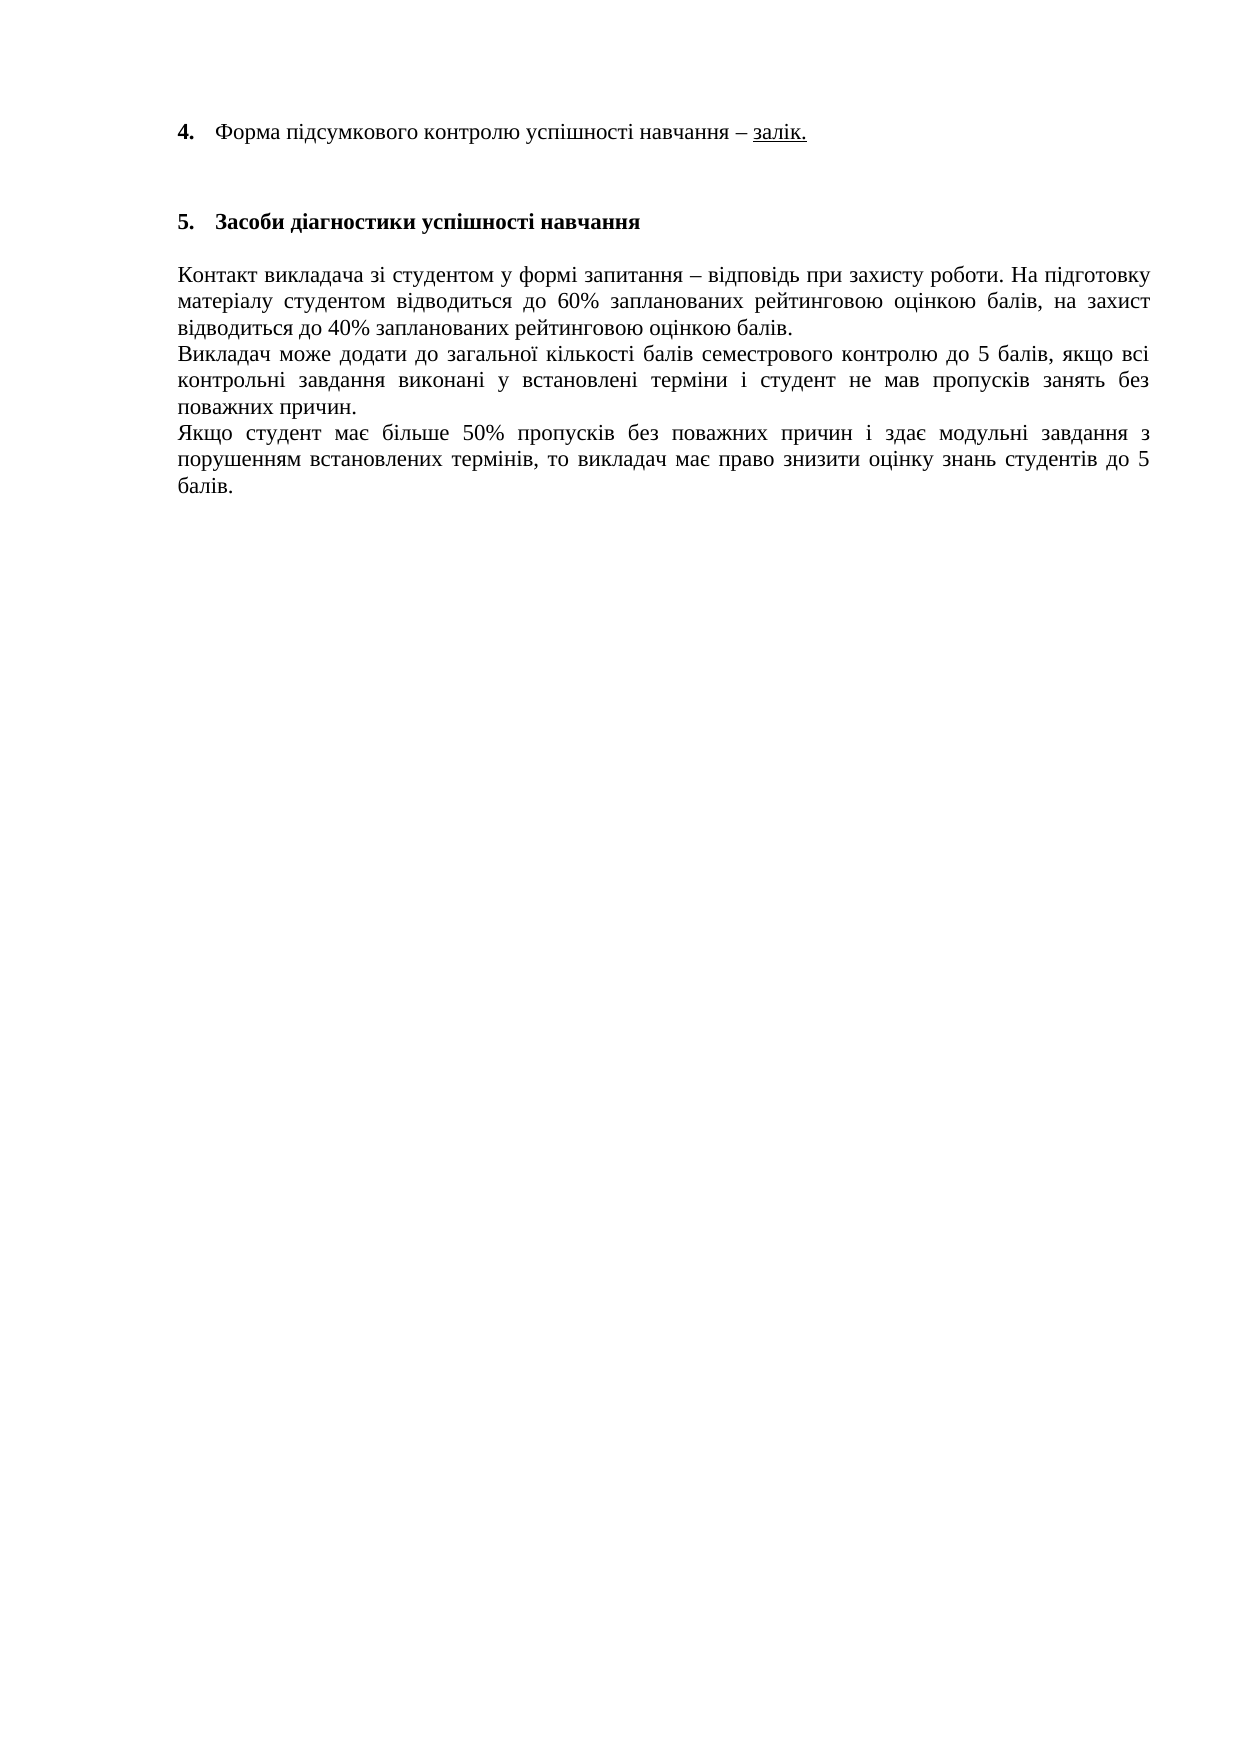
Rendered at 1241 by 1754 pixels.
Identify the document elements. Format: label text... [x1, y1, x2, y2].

text Контакт викладача зі студентом у формі запитання – відповідь при захисту роботи. На підготовку матеріалу студентом відводиться до 60% запланованих рейтинговою оцінкою балів, на захист відводиться до 40% запланованих рейтинговою оцінкою балів. [177, 261, 1152, 340]
text Якщо студент має більше 50% пропусків без поважних причин і здає модульні завдання з порушенням встановлених термінів, то викладач має право знизити оцінку знань студентів до 5 балів. [177, 419, 1152, 498]
text Викладач може додати до загальної кількості балів семестрового контролю до 5 балів, якщо всі контрольні завдання виконані у встановлені терміни і студент не мав пропусків занять без поважних причин. [177, 340, 1152, 419]
list Засоби діагностики успішності навчання [177, 208, 1152, 235]
list Форма підсумкового контролю успішності навчання – залік. [177, 118, 1152, 144]
